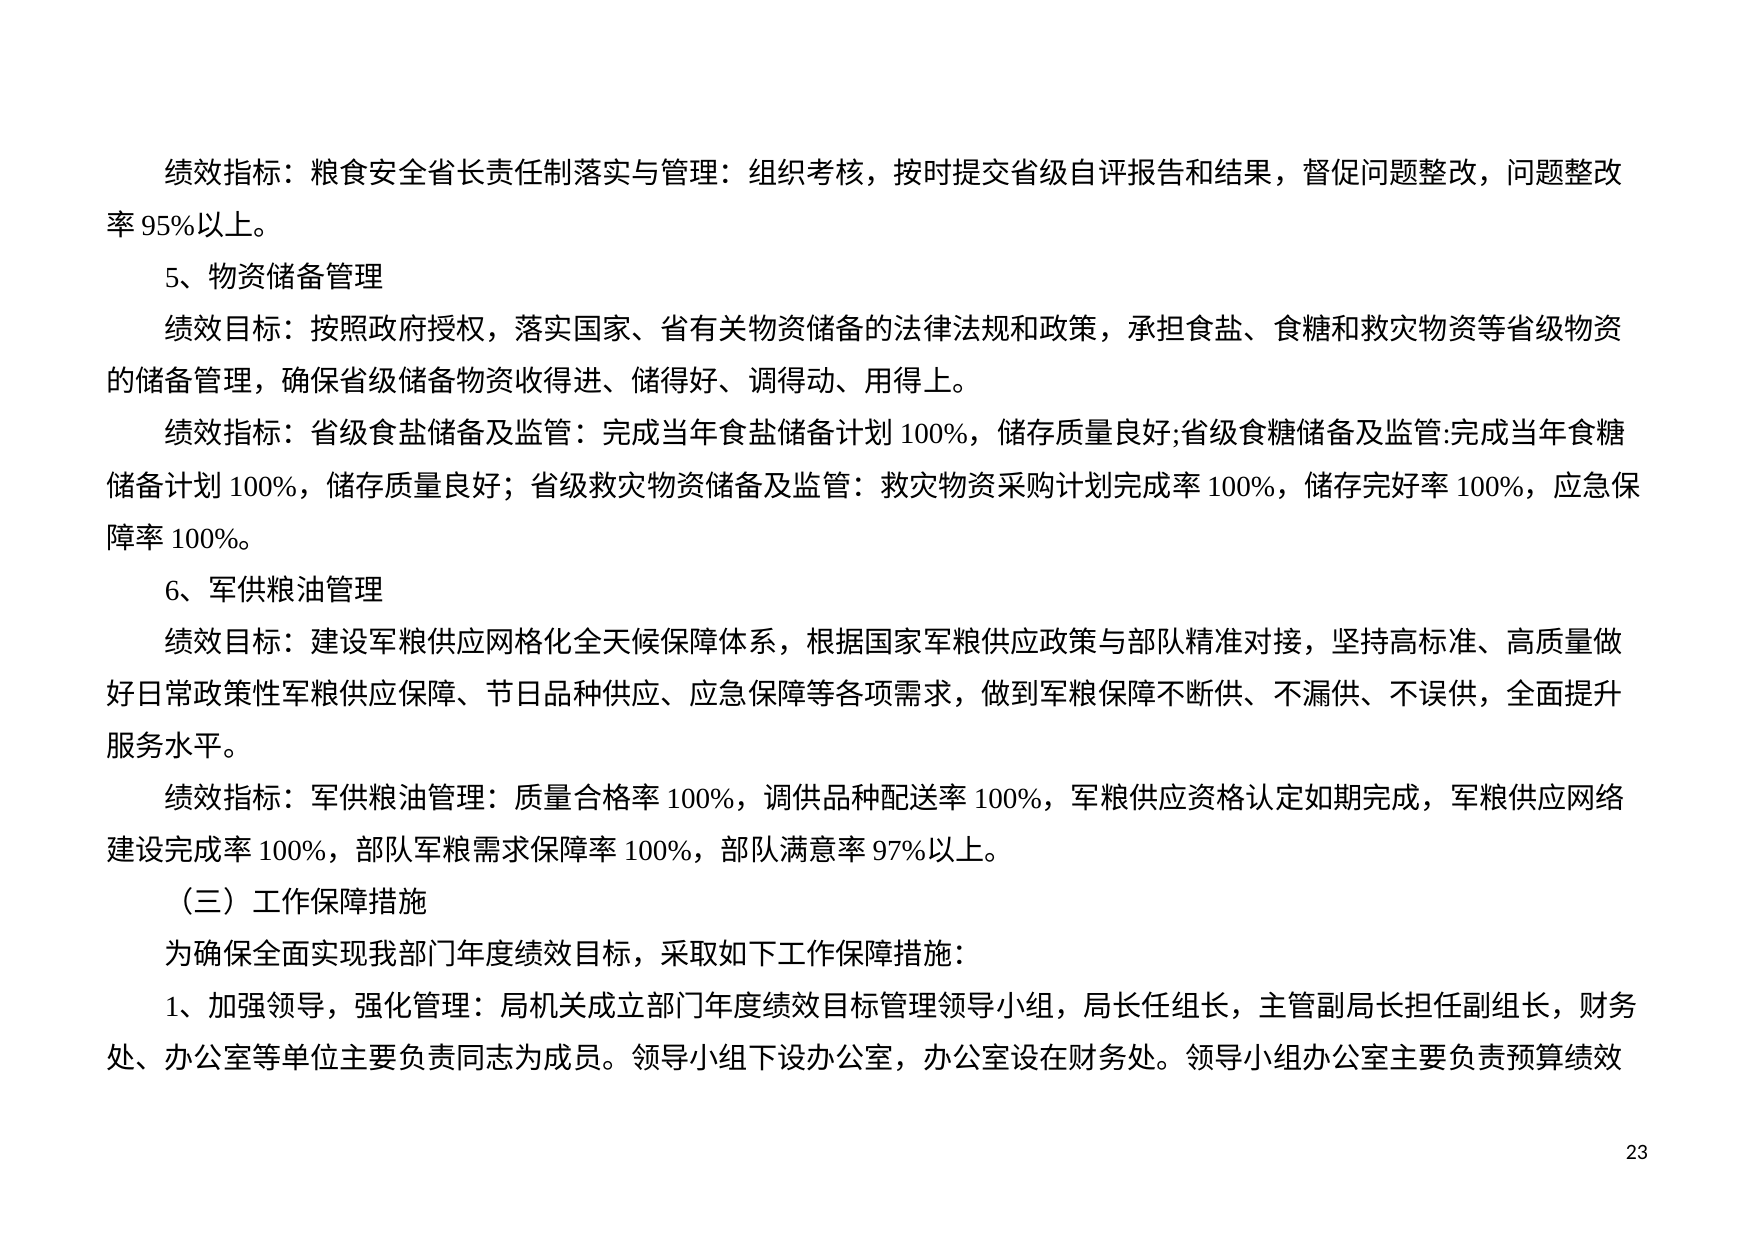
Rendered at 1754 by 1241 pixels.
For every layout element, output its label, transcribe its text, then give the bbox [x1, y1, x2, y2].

text 为确保全面实现我部门年度绩效目标，采取如下工作保障措施： [106, 923, 1648, 975]
text 绩效指标：军供粮油管理：质量合格率100%，调供品种配送率100%，军粮供应资格认定如期完成，军粮供应网络建设完成率100%，部队军粮需求保障率100%，部队满意率97%以上。 [106, 767, 1648, 871]
text 绩效指标：省级食盐储备及监管：完成当年食盐储备计划100%，储存质量良好;省级食糖储备及监管:完成当年食糖储备计划100%，储存质量良好；省级救灾物资储备及监管：救灾物资采购计划完成率100%，储存完好率100%，应急保障率100%。 [106, 402, 1648, 558]
text 6、军供粮油管理 [106, 558, 1648, 611]
text 绩效指标：粮食安全省长责任制落实与管理：组织考核，按时提交省级自评报告和结果，督促问题整改，问题整改率95%以上。 [106, 142, 1648, 246]
text 绩效目标：建设军粮供应网格化全天候保障体系，根据国家军粮供应政策与部队精准对接，坚持高标准、高质量做好日常政策性军粮供应保障、节日品种供应、应急保障等各项需求，做到军粮保障不断供、不漏供、不误供，全面提升服务水平。 [106, 611, 1648, 767]
text 绩效目标：按照政府授权，落实国家、省有关物资储备的法律法规和政策，承担食盐、食糖和救灾物资等省级物资的储备管理，确保省级储备物资收得进、储得好、调得动、用得上。 [106, 298, 1648, 402]
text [106, 975, 1648, 1079]
text （三）工作保障措施 [106, 871, 1648, 923]
text 5、物资储备管理 [106, 246, 1648, 298]
